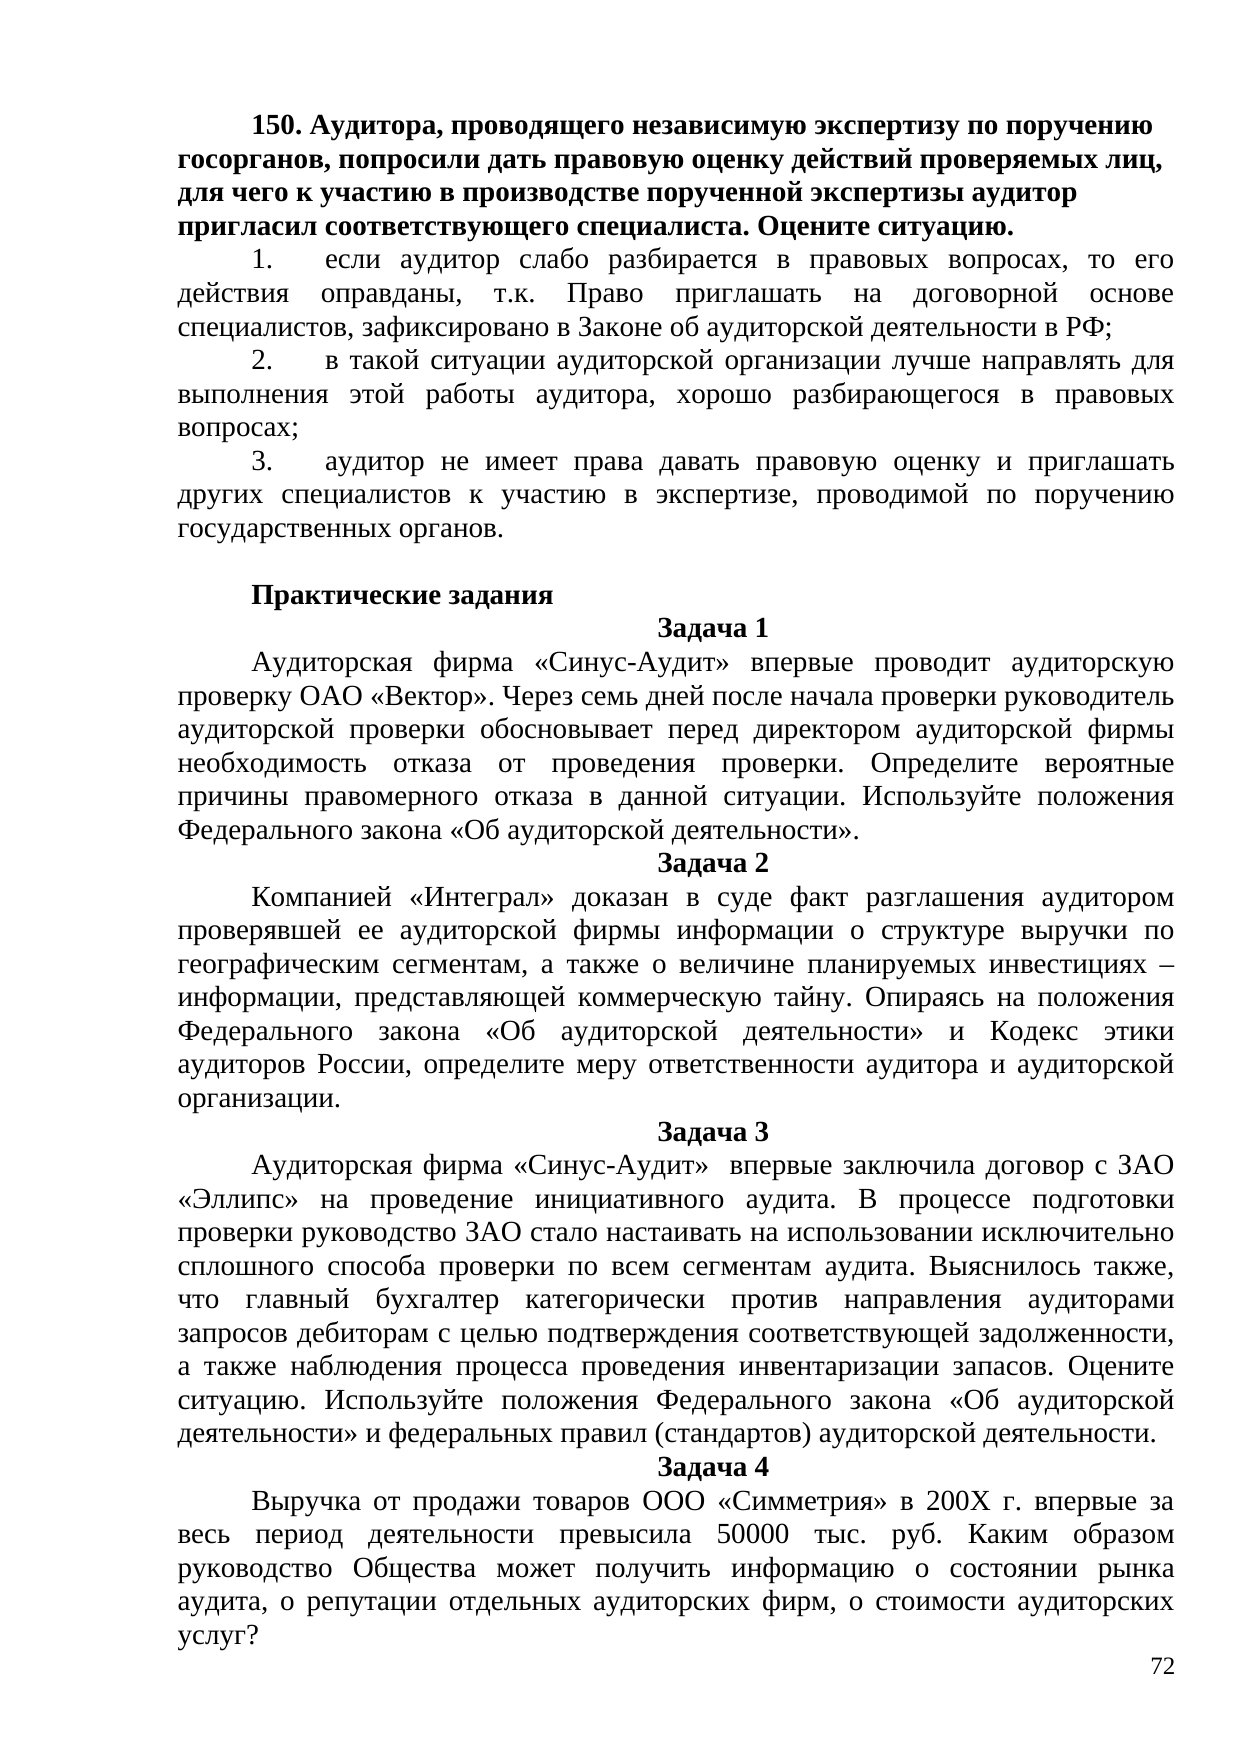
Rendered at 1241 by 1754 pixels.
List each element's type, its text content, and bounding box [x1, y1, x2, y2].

text 150. Аудитора, проводящего независимую экспертизу по поручению госорганов, попросили дать правовую оценку действий проверяемых лиц, для чего к участию в производстве порученной экспертизы аудитор пригласил соответствующего специалиста. Оцените ситуацию. [177, 107, 1175, 242]
text Выручка от продажи товаров ООО «Симметрия» в 200Х г. впервые за весь период деятельности превысила 50000 тыс. руб. Каким образом руководство Общества может получить информацию о состоянии рынка аудита, о репутации отдельных аудиторских фирм, о стоимости аудиторских услуг? [177, 1483, 1175, 1650]
text Задача 2 [177, 845, 1175, 879]
text Аудиторская фирма «Синус-Аудит» впервые проводит аудиторскую проверку ОАО «Вектор». Через семь дней после начала проверки руководитель аудиторской проверки обосновывает перед директором аудиторской фирмы необходимость отказа от проведения проверки. Определите вероятные причины правомерного отказа в данной ситуации. Используйте положения Федерального закона «Об аудиторской деятельности». [177, 644, 1175, 845]
text Задача 4 [177, 1449, 1175, 1483]
text Компанией «Интеграл» доказан в суде факт разглашения аудитором проверявшей ее аудиторской фирмы информации о структуре выручки по географическим сегментам, а также о величине планируемых инвестициях – информации, представляющей коммерческую тайну. Опираясь на положения Федерального закона «Об аудиторской деятельности» и Кодекс этики аудиторов России, определите меру ответственности аудитора и аудиторской организации. [177, 879, 1175, 1114]
list если аудитор слабо разбирается в правовых вопросах, то его действия оправданы, т.к. Право приглашать на договорной основе специалистов, зафиксировано в Законе об аудиторской деятельности в РФ; [177, 242, 1175, 342]
text Задача 3 [177, 1114, 1175, 1147]
text Практические задания [177, 577, 1175, 611]
text Аудиторская фирма «Синус-Аудит» впервые заключила договор с ЗАО «Эллипс» на проведение инициативного аудита. В процессе подготовки проверки руководство ЗАО стало настаивать на использовании исключительно сплошного способа проверки по всем сегментам аудита. Выяснилось также, что главный бухгалтер категорически против направления аудиторами запросов дебиторам с целью подтверждения соответствующей задолженности, а также наблюдения процесса проведения инвентаризации запасов. Оцените ситуацию. Используйте положения Федерального закона «Об аудиторской деятельности» и федеральных правил (стандартов) аудиторской деятельности. [177, 1147, 1175, 1449]
list в такой ситуации аудиторской организации лучше направлять для выполнения этой работы аудитора, хорошо разбирающегося в правовых вопросах; [177, 342, 1175, 443]
text Задача 1 [177, 611, 1175, 644]
list аудитор не имеет права давать правовую оценку и приглашать других специалистов к участию в экспертизе, проводимой по поручению государственных органов. [177, 443, 1175, 543]
